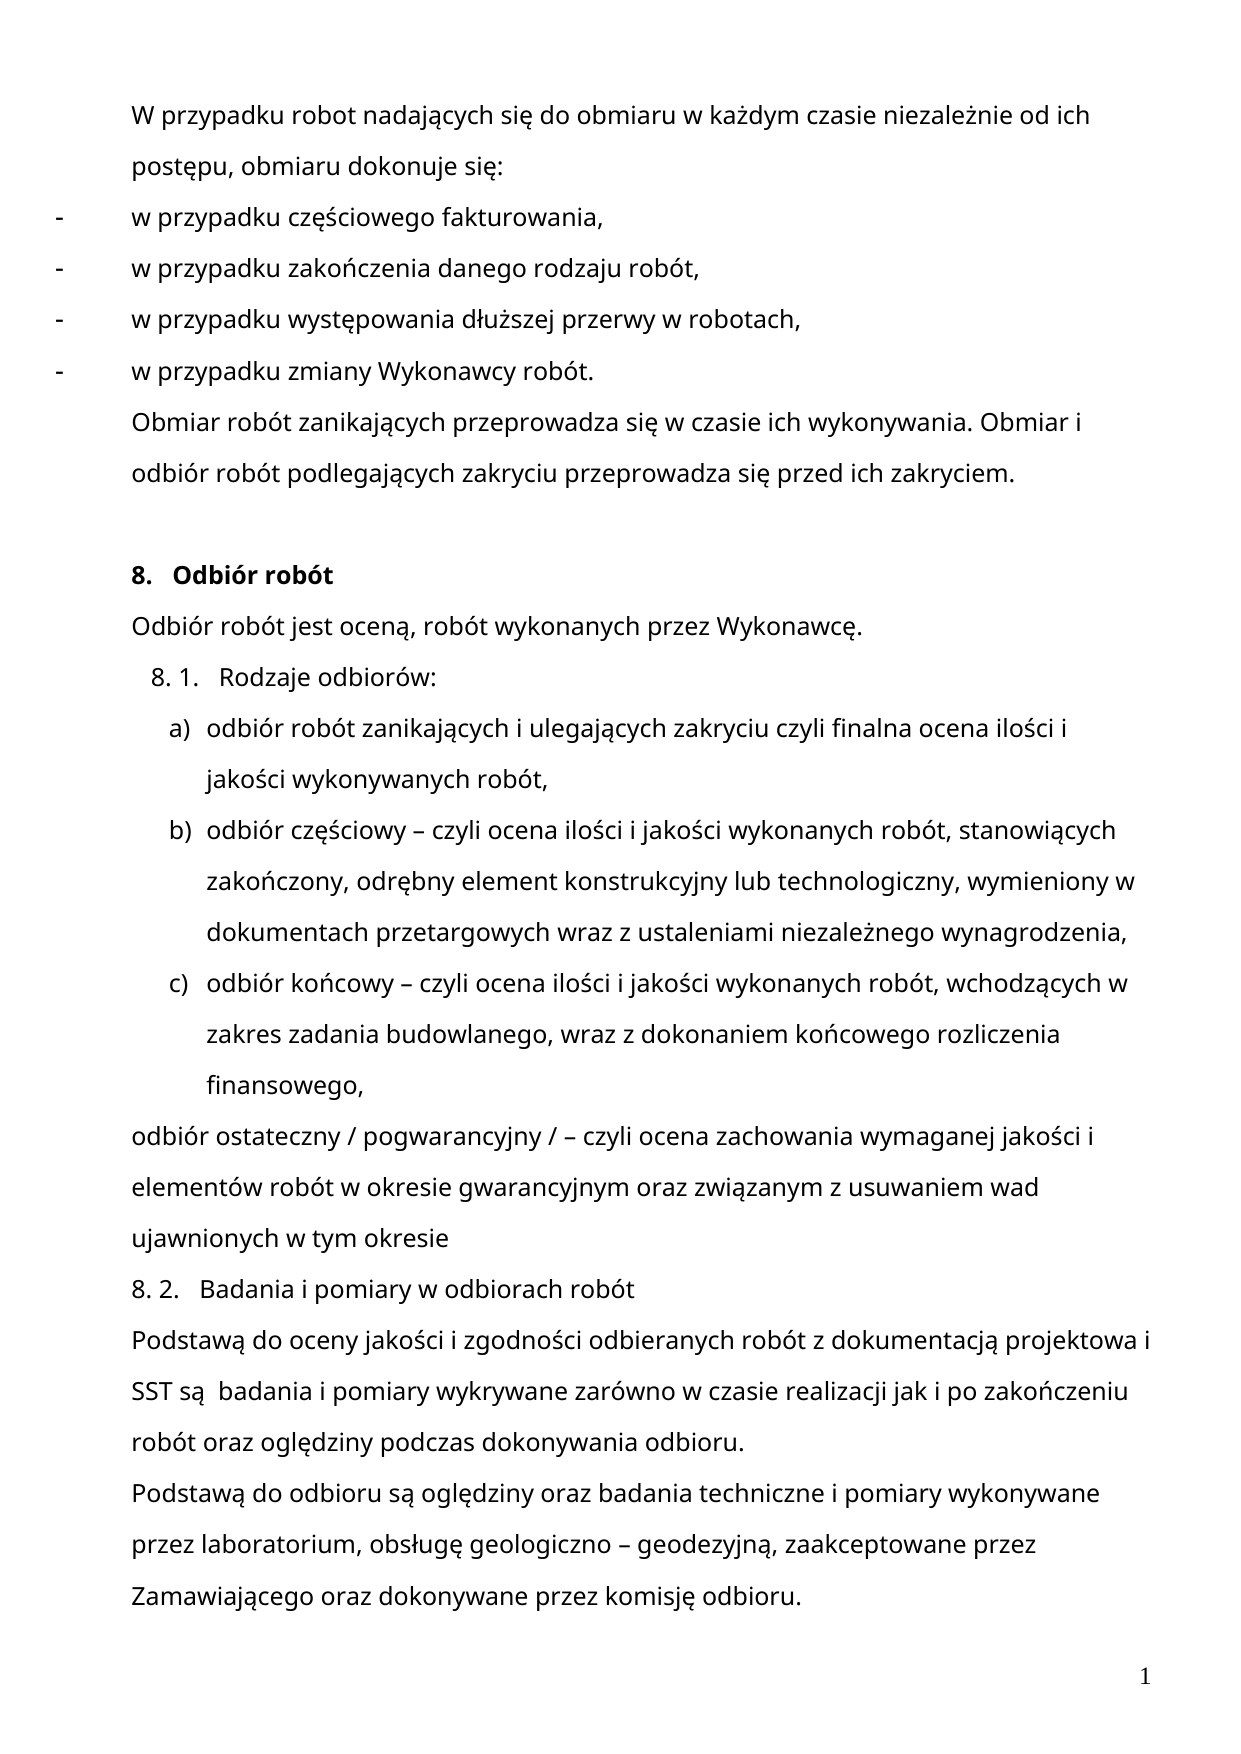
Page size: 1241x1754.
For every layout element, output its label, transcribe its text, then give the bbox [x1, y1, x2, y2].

list w przypadku częściowego fakturowania, [55, 200, 1152, 234]
text W przypadku robot nadających się do obmiaru w każdym czasie niezależnie od ich postępu, obmiaru dokonuje się: [131, 98, 1152, 183]
text Podstawą do odbioru są oględziny oraz badania techniczne i pomiary wykonywane przez laboratorium, obsługę geologiczno – geodezyjną, zaakceptowane przez Zamawiającego oraz dokonywane przez komisję odbioru. [131, 1476, 1152, 1612]
text Odbiór robót jest oceną, robót wykonanych przez Wykonawcę. [131, 608, 1152, 642]
list w przypadku występowania dłuższej przerwy w robotach, [55, 302, 1152, 336]
text 8. 1. Rodzaje odbiorów: [131, 659, 1152, 693]
list odbiór końcowy – czyli ocena ilości i jakości wykonanych robót, wchodzących w zakres zadania budowlanego, wraz z dokonaniem końcowego rozliczenia finansowego, [169, 966, 1152, 1102]
list odbiór częściowy – czyli ocena ilości i jakości wykonanych robót, stanowiących zakończony, odrębny element konstrukcyjny lub technologiczny, wymieniony w dokumentach przetargowych wraz z ustaleniami niezależnego wynagrodzenia, [169, 812, 1152, 949]
list w przypadku zakończenia danego rodzaju robót, [55, 251, 1152, 285]
text 8. 2. Badania i pomiary w odbiorach robót [131, 1272, 1152, 1306]
text 8. Odbiór robót [131, 557, 1152, 591]
text Podstawą do oceny jakości i zgodności odbieranych robót z dokumentacją projektowa i SST są badania i pomiary wykrywane zarówno w czasie realizacji jak i po zakończeniu robót oraz oględziny podczas dokonywania odbioru. [131, 1323, 1152, 1459]
list w przypadku zmiany Wykonawcy robót. [55, 353, 1152, 387]
text Obmiar robót zanikających przeprowadza się w czasie ich wykonywania. Obmiar i odbiór robót podlegających zakryciu przeprowadza się przed ich zakryciem. [131, 404, 1152, 489]
list odbiór robót zanikających i ulegających zakryciu czyli finalna ocena ilości i jakości wykonywanych robót, [169, 710, 1152, 796]
text odbiór ostateczny / pogwarancyjny / – czyli ocena zachowania wymaganej jakości i elementów robót w okresie gwarancyjnym oraz związanym z usuwaniem wad ujawnionych w tym okresie [131, 1119, 1152, 1255]
